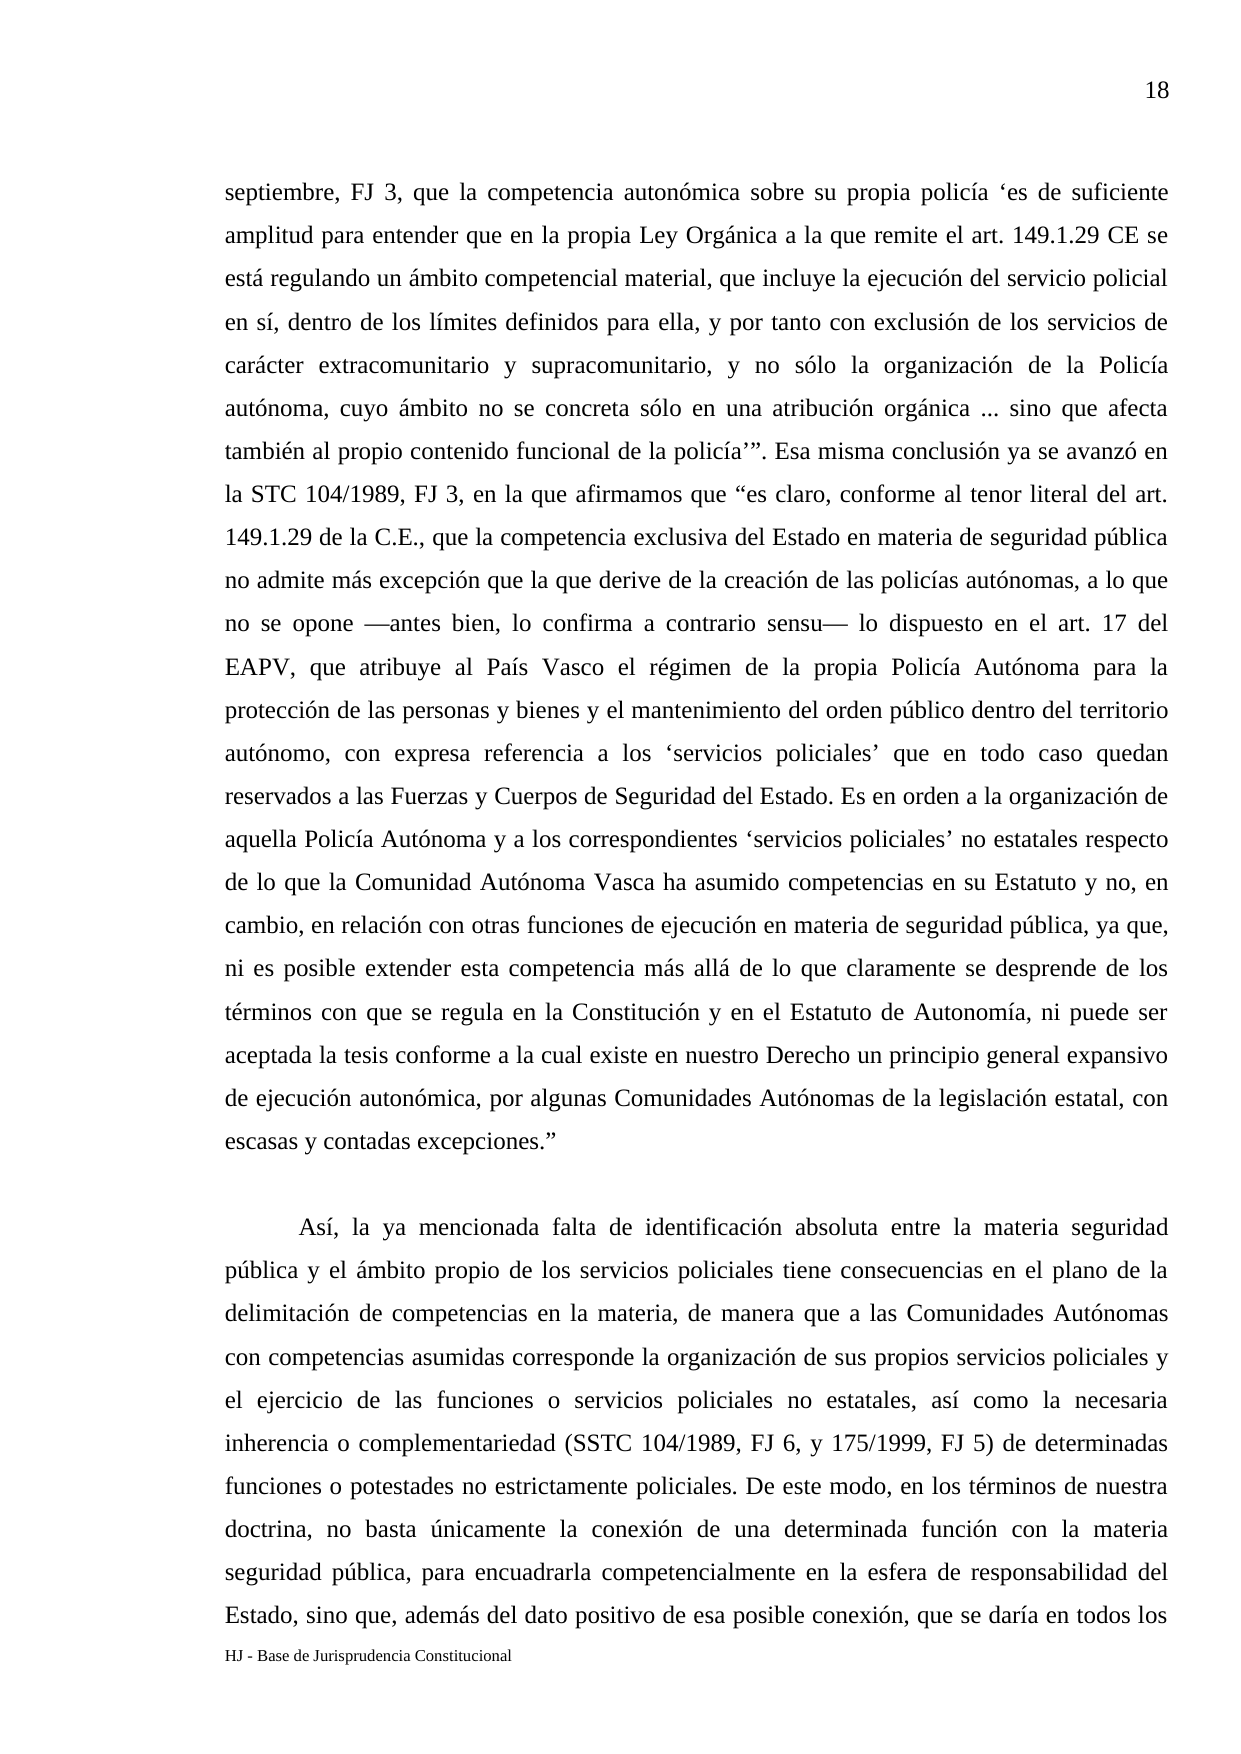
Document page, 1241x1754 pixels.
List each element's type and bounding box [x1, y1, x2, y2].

text [224, 1212, 1169, 1629]
text [224, 177, 1169, 1155]
